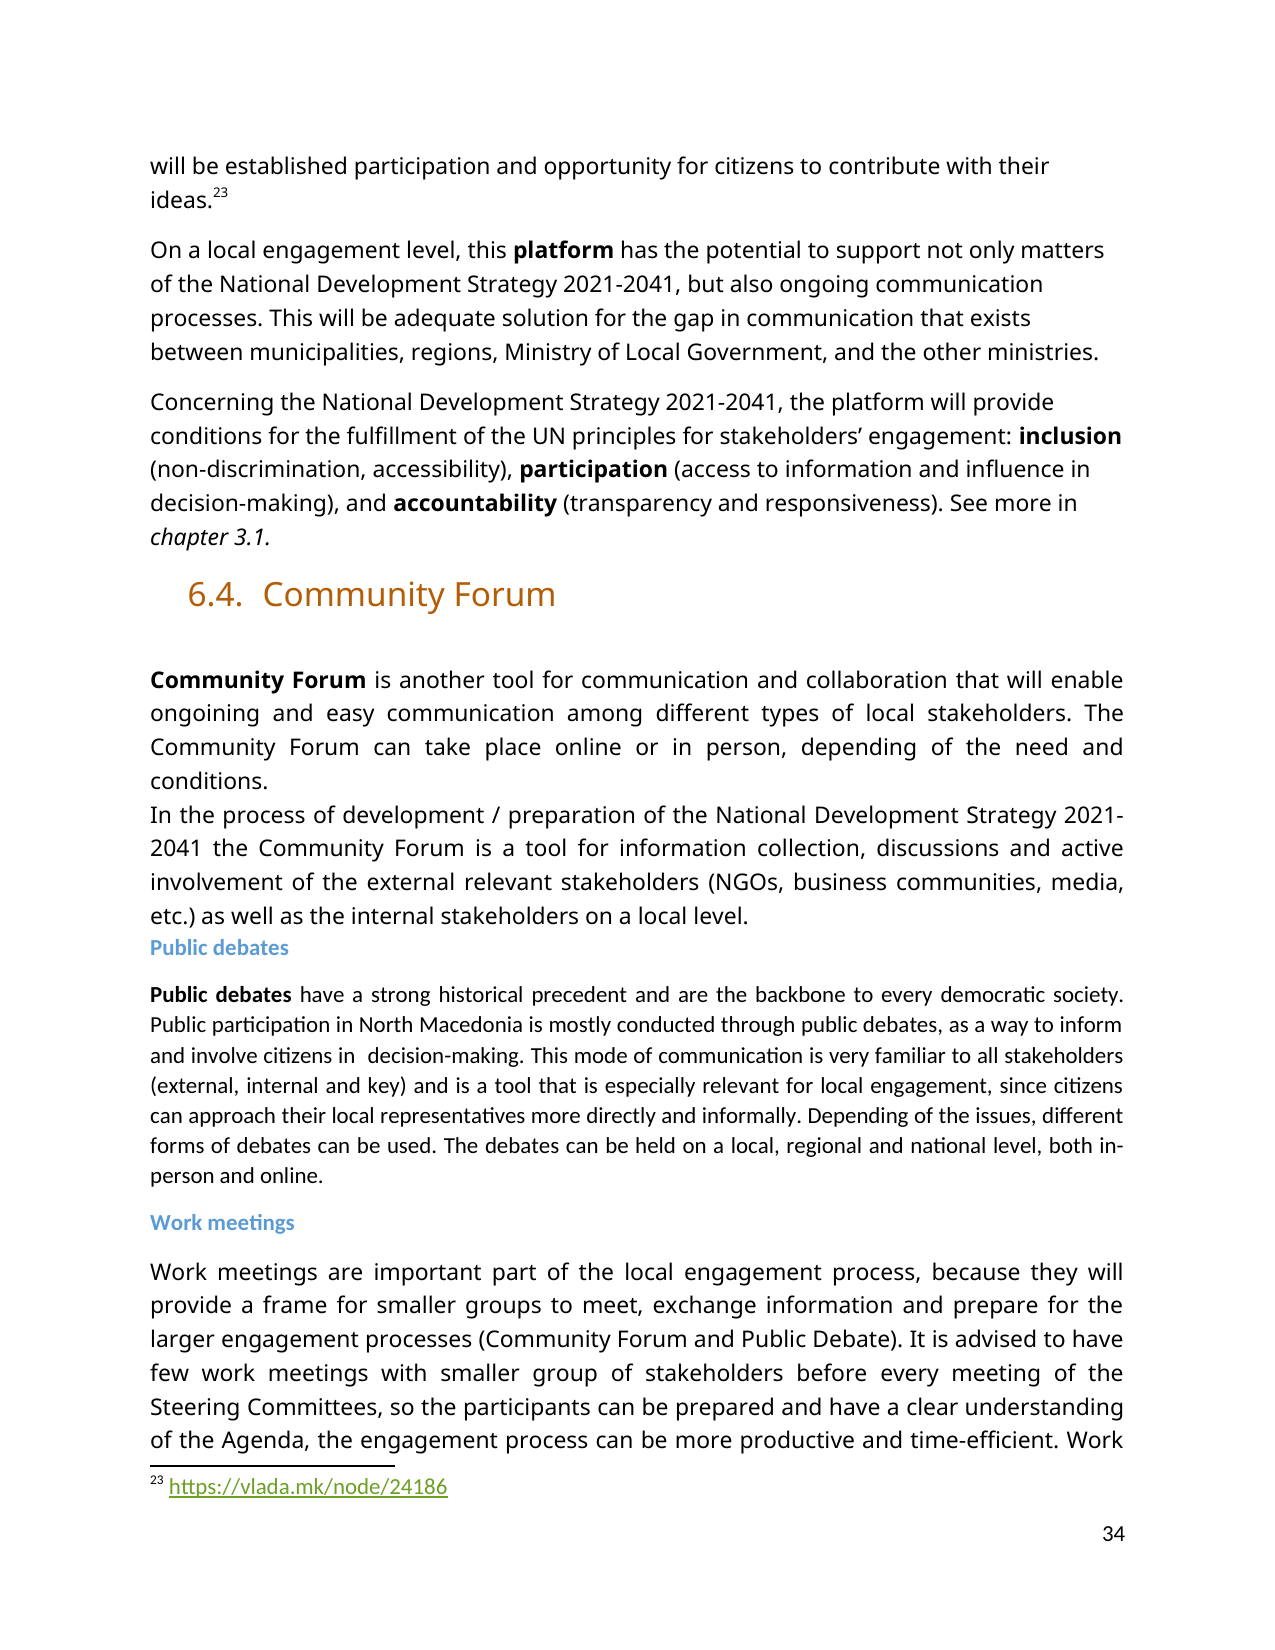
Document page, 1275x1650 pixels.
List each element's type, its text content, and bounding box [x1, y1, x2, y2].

text On a local engagement level, this platform has the potential to support not only matters of the National Development Strategy 2021-2041, but also ongoing communication processes. This will be adequate solution for the gap in communication that exists between municipalities, regions, Ministry of Local Government, and the other ministries. [150, 234, 1125, 367]
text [150, 150, 1125, 215]
text Community Forum is another tool for communication and collaboration that will enable ongoining and easy communication among different types of local stakeholders. The Community Forum can take place online or in person, depending of the need and conditions. [150, 663, 1125, 796]
text In the process of development / preparation of the National Development Strategy 2021-2041 the Community Forum is a tool for information collection, discussions and active involvement of the external relevant stakeholders (NGOs, business communities, media, etc.) as well as the internal stakeholders on a local level. [150, 798, 1125, 931]
text Public debates [150, 933, 1125, 962]
text Public debates have a strong historical precedent and are the backbone to every democratic society. Public participation in North Macedonia is mostly conducted through public debates, as a way to inform and involve citizens in decision-making. This mode of communication is very familiar to all stakeholders (external, internal and key) and is a tool that is especially relevant for local engagement, since citizens can approach their local representatives more directly and informally. Depending of the issues, different forms of debates can be used. The debates can be held on a local, regional and national level, both in-person and online. [150, 980, 1125, 1190]
subtitle Community Forum [187, 571, 1125, 617]
text Concerning the National Development Strategy 2021-2041, the platform will provide conditions for the fulfillment of the UN principles for stakeholders’ engagement: inclusion (non-discrimination, accessibility), participation (access to information and influence in decision-making), and accountability (transparency and responsiveness). See more in chapter 3.1. [150, 386, 1125, 552]
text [150, 1255, 1125, 1455]
text Work meetings [150, 1208, 1125, 1237]
